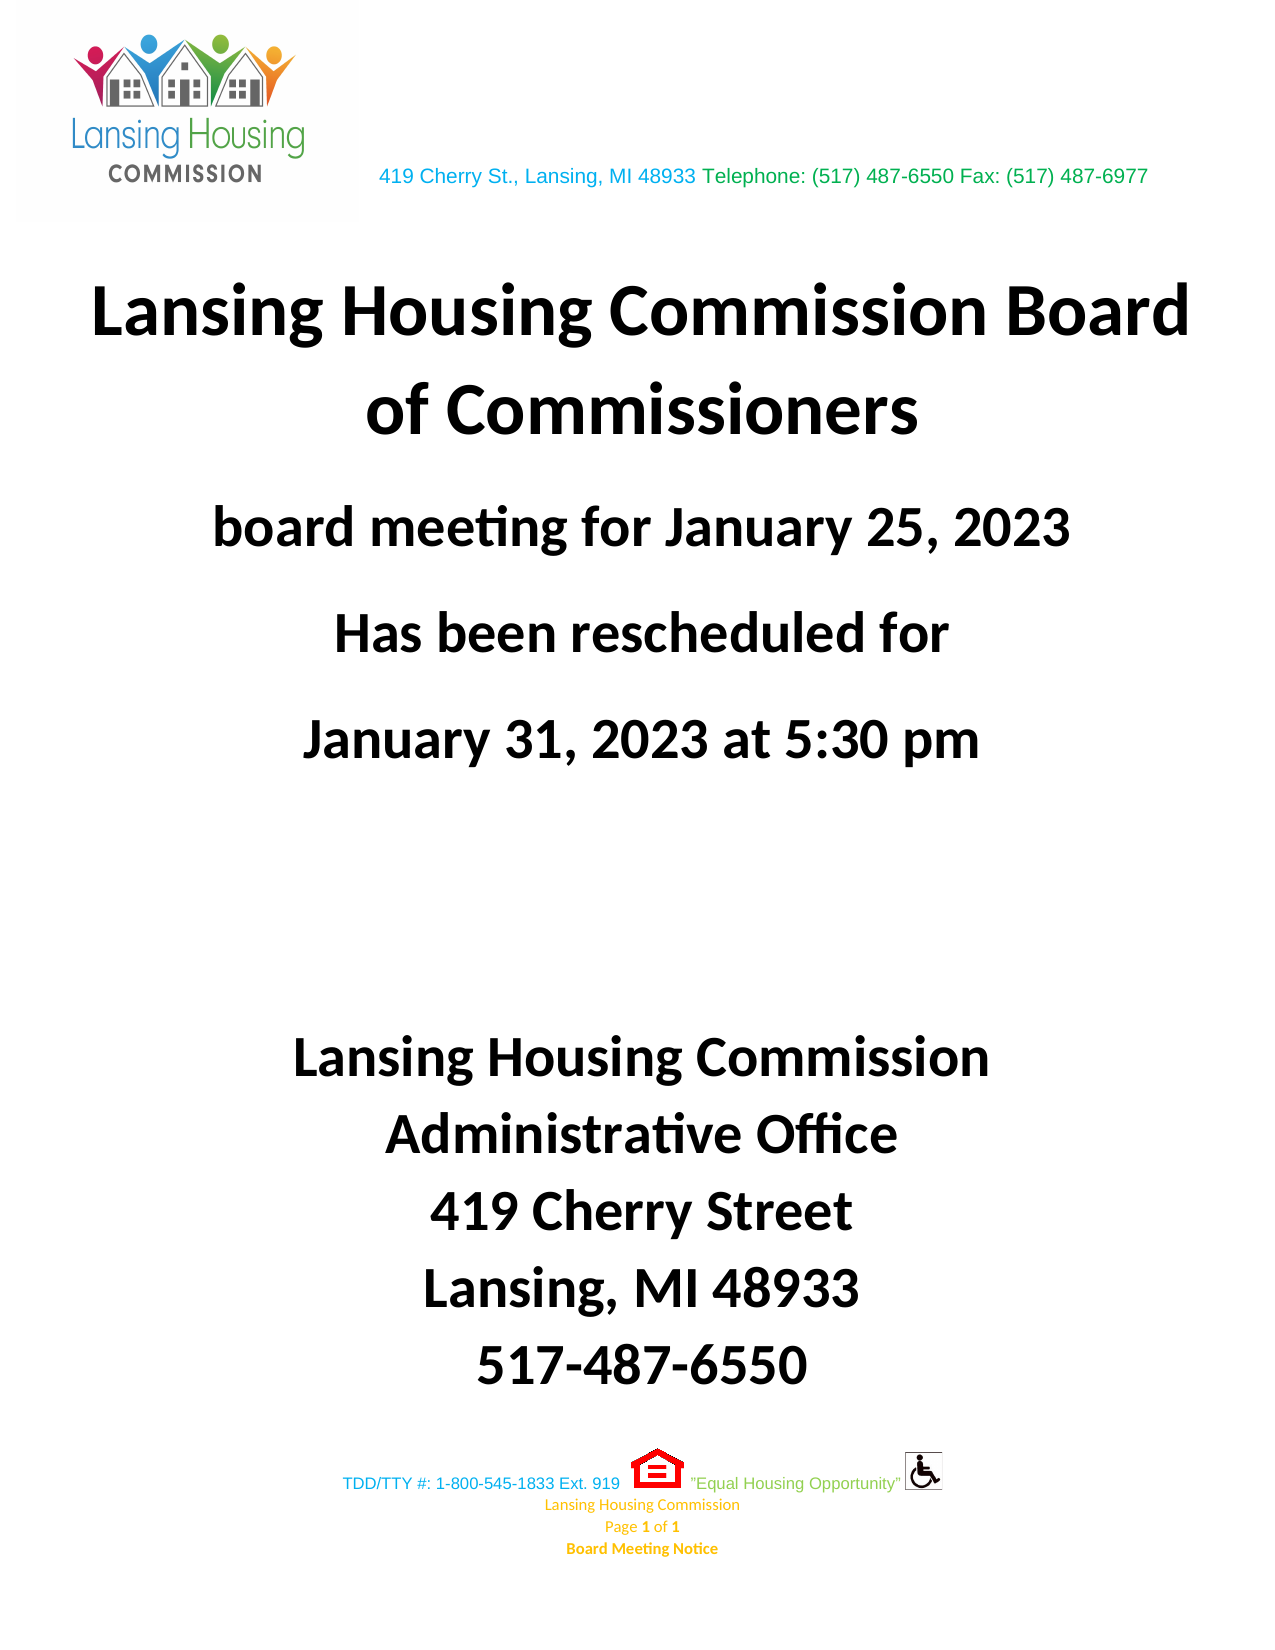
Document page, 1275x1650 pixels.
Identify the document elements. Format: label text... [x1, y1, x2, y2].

text 419 Cherry Street [84, 1174, 1200, 1245]
picture [15, 0, 360, 222]
text Lansing Housing Commission [84, 1020, 1200, 1091]
text Administrative Office [84, 1097, 1200, 1168]
text 517-487-6550 [84, 1327, 1200, 1399]
text Lansing Housing Commission Board of Commissioners [84, 263, 1200, 453]
picture [629, 1447, 686, 1490]
text board meeting for January 25, 2023 [84, 490, 1200, 561]
text Lansing, MI 48933 [84, 1251, 1200, 1322]
text January 31, 2023 at 5:30 pm [84, 702, 1200, 773]
picture [421, 1478, 426, 1489]
text Has been rescheduled for [84, 596, 1200, 667]
picture [905, 1452, 943, 1490]
